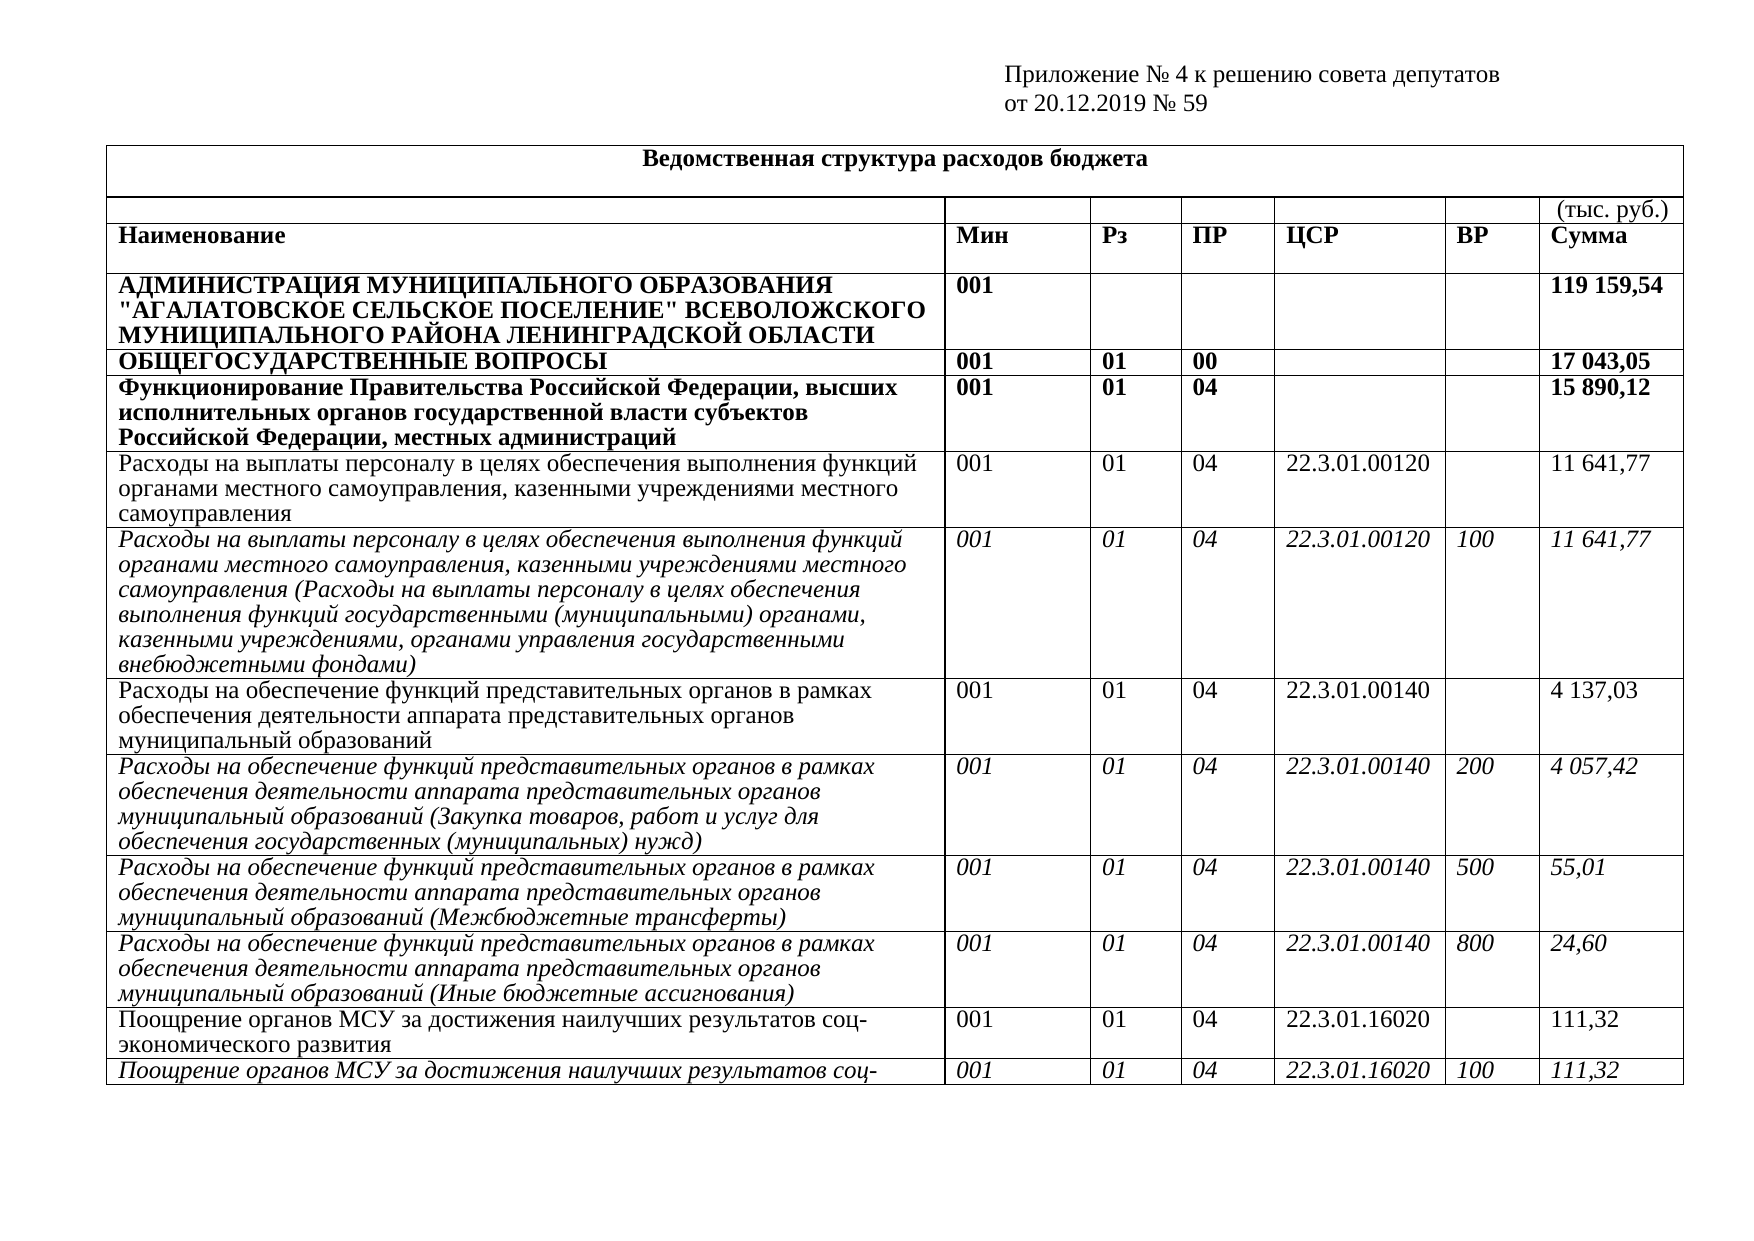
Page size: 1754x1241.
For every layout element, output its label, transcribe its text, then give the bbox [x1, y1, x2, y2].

table_cell [946, 198, 1090, 222]
table_cell 01 [1091, 452, 1181, 527]
table_cell 04 [1182, 1008, 1274, 1058]
table_cell [1275, 274, 1445, 348]
table_cell [1446, 1008, 1539, 1058]
table_cell 001 [946, 274, 1090, 348]
table_header Ведомственная структура расходов бюджета [107, 146, 1683, 196]
table_cell 04 [1182, 856, 1274, 931]
table_cell Сумма [1540, 224, 1683, 272]
table_cell 22.3.01.16020 [1275, 1059, 1445, 1084]
table_cell [1091, 274, 1181, 348]
table_cell [1182, 198, 1274, 222]
table_cell 001 [946, 1059, 1090, 1084]
table_cell 001 [946, 376, 1090, 451]
table_cell [1275, 376, 1445, 451]
table_cell Расходы на выплаты персоналу в целях обеспечения выполнения функций органами местного самоуправления, казенными учреждениями местного самоуправления (Расходы на выплаты персоналу в целях обеспечения выполнения функций государственными (муниципальными) органами, казенными учреждениями, органами управления государственными внебюджетными фондами) [107, 528, 944, 678]
table_cell 11 641,77 [1540, 528, 1683, 678]
table_cell 01 [1091, 1059, 1181, 1084]
table_cell 500 [1446, 856, 1539, 931]
table_cell 01 [1091, 350, 1181, 374]
table_cell 01 [1091, 856, 1181, 931]
table_cell 04 [1182, 679, 1274, 754]
table_cell [1446, 376, 1539, 451]
table_cell 04 [1182, 452, 1274, 527]
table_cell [107, 1059, 944, 1084]
table_cell [1446, 452, 1539, 527]
table_cell Рз [1091, 224, 1181, 272]
table_cell ПР [1182, 224, 1274, 272]
table_cell 001 [946, 452, 1090, 527]
table_cell [1446, 198, 1539, 222]
table_cell [107, 198, 944, 222]
table_cell 04 [1182, 755, 1274, 855]
table_cell 04 [1182, 1059, 1274, 1084]
table_cell 00 [1182, 350, 1274, 374]
table_cell Наименование [107, 224, 944, 272]
table_cell Расходы на обеспечение функций представительных органов в рамках обеспечения деятельности аппарата представительных органов муниципальный образований (Иные бюджетные ассигнования) [107, 932, 944, 1007]
table_cell Расходы на обеспечение функций представительных органов в рамках обеспечения деятельности аппарата представительных органов муниципальный образований (Межбюджетные трансферты) [107, 856, 944, 931]
table_cell 111,32 [1540, 1059, 1683, 1084]
table_cell Поощрение органов МСУ за достижения наилучших результатов соц-экономического развития [107, 1008, 944, 1058]
table_cell 01 [1091, 1008, 1181, 1058]
table_cell 22.3.01.00120 [1275, 452, 1445, 527]
table_cell 22.3.01.16020 [1275, 1008, 1445, 1058]
table_cell 4 057,42 [1540, 755, 1683, 855]
table_cell 01 [1091, 932, 1181, 1007]
table_cell (тыс. руб.) [1540, 198, 1683, 222]
table_cell Расходы на обеспечение функций представительных органов в рамках обеспечения деятельности аппарата представительных органов муниципальный образований (Закупка товаров, работ и услуг для обеспечения государственных (муниципальных) нужд) [107, 755, 944, 855]
table_cell 11 641,77 [1540, 452, 1683, 527]
table_cell 04 [1182, 376, 1274, 451]
table_cell 001 [946, 350, 1090, 374]
table_cell 001 [946, 1008, 1090, 1058]
table_cell [1091, 198, 1181, 222]
table_cell Функционирование Правительства Российской Федерации, высших исполнительных органов государственной власти субъектов Российской Федерации, местных администраций [107, 376, 944, 451]
text от 20.12.2019 № 59 [1004, 88, 1595, 117]
table_cell 001 [946, 528, 1090, 678]
table_cell 15 890,12 [1540, 376, 1683, 451]
table_cell [1275, 350, 1445, 374]
table_cell Расходы на выплаты персоналу в целях обеспечения выполнения функций органами местного самоуправления, казенными учреждениями местного самоуправления [107, 452, 944, 527]
table_cell 22.3.01.00140 [1275, 755, 1445, 855]
table_cell 100 [1446, 528, 1539, 678]
table_cell 119 159,54 [1540, 274, 1683, 348]
table_cell 800 [1446, 932, 1539, 1007]
table_cell [1182, 274, 1274, 348]
table_cell [1275, 198, 1445, 222]
table_cell ЦСР [1275, 224, 1445, 272]
table_cell 01 [1091, 376, 1181, 451]
table_cell 04 [1182, 932, 1274, 1007]
table_cell 01 [1091, 528, 1181, 678]
table_cell 001 [946, 932, 1090, 1007]
table_cell 001 [946, 856, 1090, 931]
table_cell 22.3.01.00120 [1275, 528, 1445, 678]
table_cell [1446, 350, 1539, 374]
table_cell 100 [1446, 1059, 1539, 1084]
table_cell 04 [1182, 528, 1274, 678]
text Приложение № 4 к решению совета депутатов [1004, 59, 1595, 88]
table_cell 17 043,05 [1540, 350, 1683, 374]
table_cell ОБЩЕГОСУДАРСТВЕННЫЕ ВОПРОСЫ [107, 350, 944, 374]
table_cell Расходы на обеспечение функций представительных органов в рамках обеспечения деятельности аппарата представительных органов муниципальный образований [107, 679, 944, 754]
table_cell 200 [1446, 755, 1539, 855]
table_cell 01 [1091, 679, 1181, 754]
table_cell 001 [946, 679, 1090, 754]
table_cell Мин [946, 224, 1090, 272]
table_cell 111,32 [1540, 1008, 1683, 1058]
table_cell 22.3.01.00140 [1275, 932, 1445, 1007]
table_cell ВР [1446, 224, 1539, 272]
table_cell 22.3.01.00140 [1275, 856, 1445, 931]
table_cell 24,60 [1540, 932, 1683, 1007]
table_cell 55,01 [1540, 856, 1683, 931]
table_cell 4 137,03 [1540, 679, 1683, 754]
table_cell [1446, 274, 1539, 348]
table_cell 01 [1091, 755, 1181, 855]
table_cell АДМИНИСТРАЦИЯ МУНИЦИПАЛЬНОГО ОБРАЗОВАНИЯ "АГАЛАТОВСКОЕ СЕЛЬСКОЕ ПОСЕЛЕНИЕ" ВСЕВОЛОЖСКОГО МУНИЦИПАЛЬНОГО РАЙОНА ЛЕНИНГРАДСКОЙ ОБЛАСТИ [107, 274, 944, 348]
table_cell 22.3.01.00140 [1275, 679, 1445, 754]
table_cell 001 [946, 755, 1090, 855]
table_cell [1446, 679, 1539, 754]
